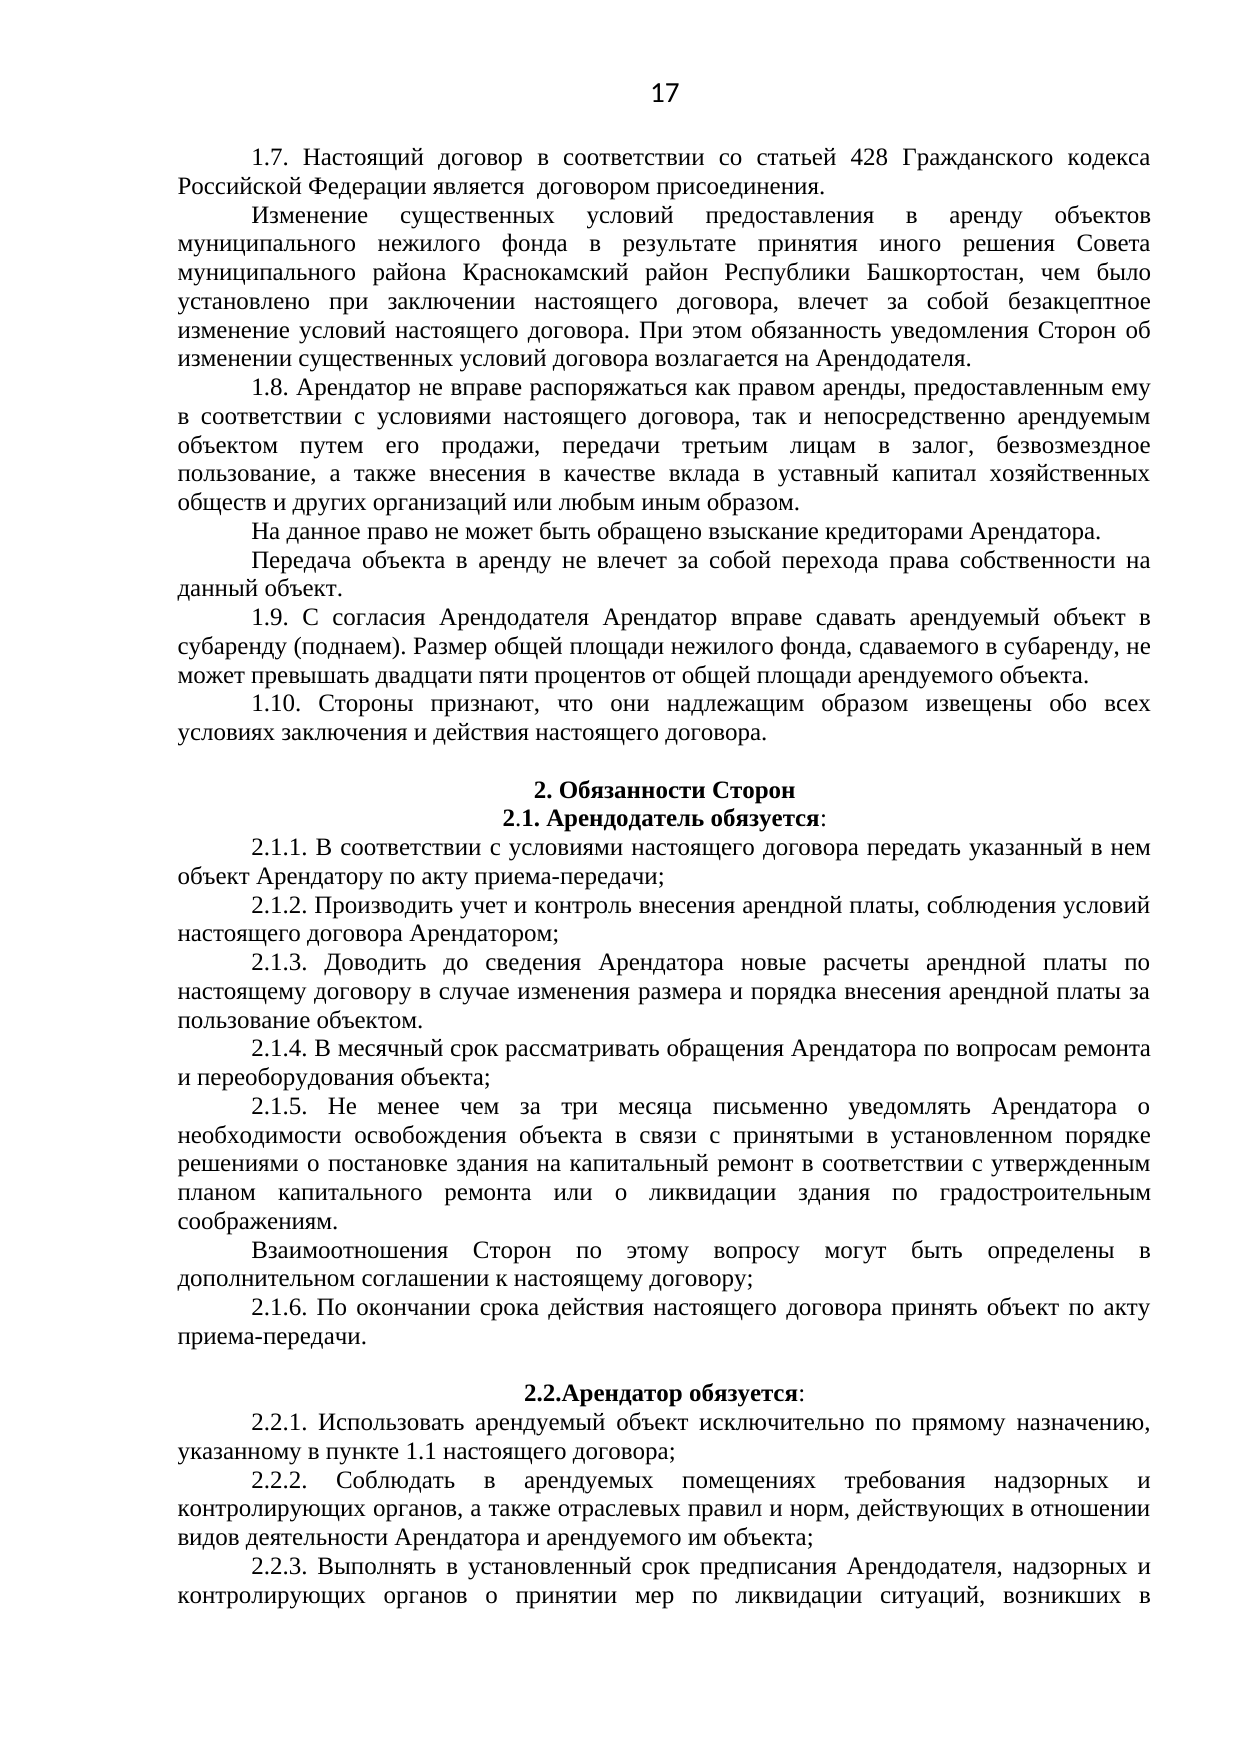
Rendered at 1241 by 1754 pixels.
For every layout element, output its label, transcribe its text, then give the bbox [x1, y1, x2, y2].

text 1.7. Настоящий договор в соответствии со статьей 428 Гражданского кодекса Российской Федерации является договором присоединения. [177, 142, 1152, 200]
text 2.2.Арендатор обязуется: [177, 1378, 1152, 1407]
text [177, 1551, 1152, 1608]
text На данное право не может быть обращено взыскание кредиторами Арендатора. [177, 516, 1152, 545]
text 2.1. Арендодатель обязуется: [177, 803, 1152, 832]
text Изменение существенных условий предоставления в аренду объектов муниципального нежилого фонда в результате принятия иного решения Совета муниципального района Краснокамский район Республики Башкортостан, чем было установлено при заключении настоящего договора, влечет за собой безакцептное изменение условий настоящего договора. При этом обязанность уведомления Сторон об изменении существенных условий договора возлагается на Арендодателя. [177, 200, 1152, 372]
text 2. Обязанности Сторон [177, 775, 1152, 803]
text 2.1.4. В месячный срок рассматривать обращения Арендатора по вопросам ремонта и переоборудования объекта; [177, 1033, 1152, 1091]
text Взаимоотношения Сторон по этому вопросу могут быть определены в дополнительном соглашении к настоящему договору; [177, 1235, 1152, 1292]
text 2.1.2. Производить учет и контроль внесения арендной платы, соблюдения условий настоящего договора Арендатором; [177, 890, 1152, 947]
text 1.9. С согласия Арендодателя Арендатор вправе сдавать арендуемый объект в субаренду (поднаем). Размер общей площади нежилого фонда, сдаваемого в субаренду, не может превышать двадцати пяти процентов от общей площади арендуемого объекта. [177, 602, 1152, 688]
text Передача объекта в аренду не влечет за собой перехода права собственности на данный объект. [177, 545, 1152, 602]
text 2.1.3. Доводить до сведения Арендатора новые расчеты арендной платы по настоящему договору в случае изменения размера и порядка внесения арендной платы за пользование объектом. [177, 947, 1152, 1033]
text 2.2.2. Соблюдать в арендуемых помещениях требования надзорных и контролирующих органов, а также отраслевых правил и норм, действующих в отношении видов деятельности Арендатора и арендуемого им объекта; [177, 1465, 1152, 1551]
text 1.10. Стороны признают, что они надлежащим образом извещены обо всех условиях заключения и действия настоящего договора. [177, 688, 1152, 746]
text 2.1.6. По окончании срока действия настоящего договора принять объект по акту приема-передачи. [177, 1292, 1152, 1350]
text 2.1.1. В соответствии с условиями настоящего договора передать указанный в нем объект Арендатору по акту приема-передачи; [177, 832, 1152, 890]
text 1.8. Арендатор не вправе распоряжаться как правом аренды, предоставленным ему в соответствии с условиями настоящего договора, так и непосредственно арендуемым объектом путем его продажи, передачи третьим лицам в залог, безвозмездное пользование, а также внесения в качестве вклада в уставный капитал хозяйственных обществ и других организаций или любым иным образом. [177, 372, 1152, 516]
text 2.2.1. Использовать арендуемый объект исключительно по прямому назначению, указанному в пункте 1.1 настоящего договора; [177, 1407, 1152, 1465]
text 2.1.5. Не менее чем за три месяца письменно уведомлять Арендатора о необходимости освобождения объекта в связи с принятыми в установленном порядке решениями о постановке здания на капитальный ремонт в соответствии с утвержденным планом капитального ремонта или о ликвидации здания по градостроительным соображениям. [177, 1091, 1152, 1235]
